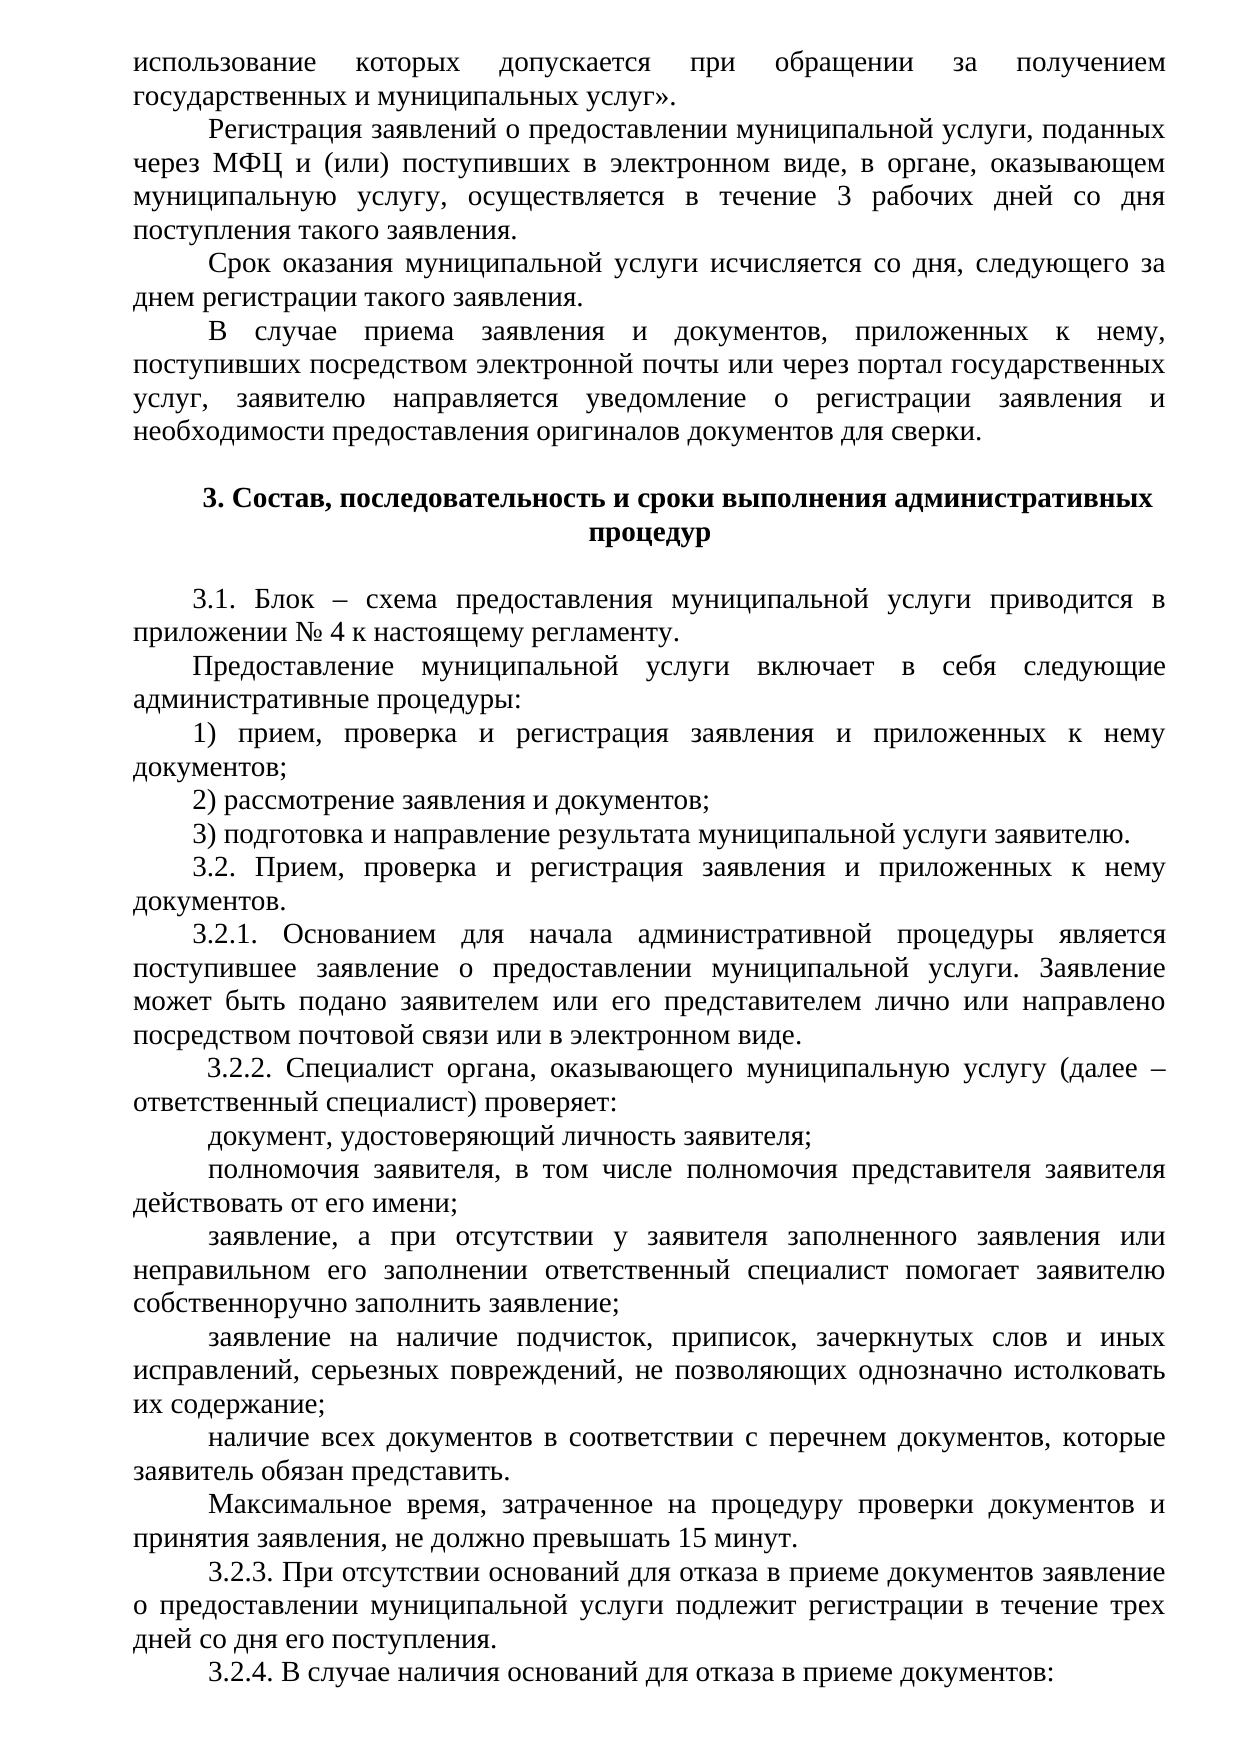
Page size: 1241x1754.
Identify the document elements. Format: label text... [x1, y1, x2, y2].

text заявление на наличие подчисток, приписок, зачеркнутых слов и иных исправлений, серьезных повреждений, не позволяющих однозначно истолковать их содержание; [133, 1319, 1167, 1419]
text Регистрация заявлений о предоставлении муниципальной услуги, поданных через МФЦ и (или) поступивших в электронном виде, в органе, оказывающем муниципальную услугу, осуществляется в течение 3 рабочих дней со дня поступления такого заявления. [133, 111, 1167, 246]
text наличие всех документов в соответствии с перечнем документов, которые заявитель обязан представить. [133, 1419, 1167, 1487]
text заявление, а при отсутствии у заявителя заполненного заявления или неправильном его заполнении ответственный специалист помогает заявителю собственноручно заполнить заявление; [133, 1218, 1167, 1319]
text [133, 44, 1167, 111]
text 1) прием, проверка и регистрация заявления и приложенных к нему документов; [133, 715, 1167, 782]
text 2) рассмотрение заявления и документов; [133, 782, 1167, 816]
text Предоставление муниципальной услуги включает в себя следующие административные процедуры: [133, 648, 1167, 715]
text 3.2.3. При отсутствии оснований для отказа в приеме документов заявление о предоставлении муниципальной услуги подлежит регистрации в течение трех дней со дня его поступления. [133, 1554, 1167, 1654]
text Максимальное время, затраченное на процедуру проверки документов и принятия заявления, не должно превышать 15 минут. [133, 1487, 1167, 1554]
text 3. Состав, последовательность и сроки выполнения административных процедур [133, 480, 1167, 547]
text 3.2.4. В случае наличия оснований для отказа в приеме документов: [133, 1654, 1167, 1688]
text документ, удостоверяющий личность заявителя; [133, 1118, 1167, 1151]
text Срок оказания муниципальной услуги исчисляется со дня, следующего за днем регистрации такого заявления. [133, 246, 1167, 313]
text 3.2.2. Специалист органа, оказывающего муниципальную услугу (далее – ответственный специалист) проверяет: [133, 1051, 1167, 1118]
text 3.2. Прием, проверка и регистрация заявления и приложенных к нему документов. [133, 849, 1167, 916]
text 3.2.1. Основанием для начала административной процедуры является поступившее заявление о предоставлении муниципальной услуги. Заявление может быть подано заявителем или его представителем лично или направлено посредством почтовой связи или в электронном виде. [133, 916, 1167, 1051]
text В случае приема заявления и документов, приложенных к нему, поступивших посредством электронной почты или через портал государственных услуг, заявителю направляется уведомление о регистрации заявления и необходимости предоставления оригиналов документов для сверки. [133, 313, 1167, 447]
text полномочия заявителя, в том числе полномочия представителя заявителя действовать от его имени; [133, 1151, 1167, 1218]
text 3.1. Блок – схема предоставления муниципальной услуги приводится в приложении № 4 к настоящему регламенту. [133, 581, 1167, 648]
text 3) подготовка и направление результата муниципальной услуги заявителю. [133, 816, 1167, 849]
